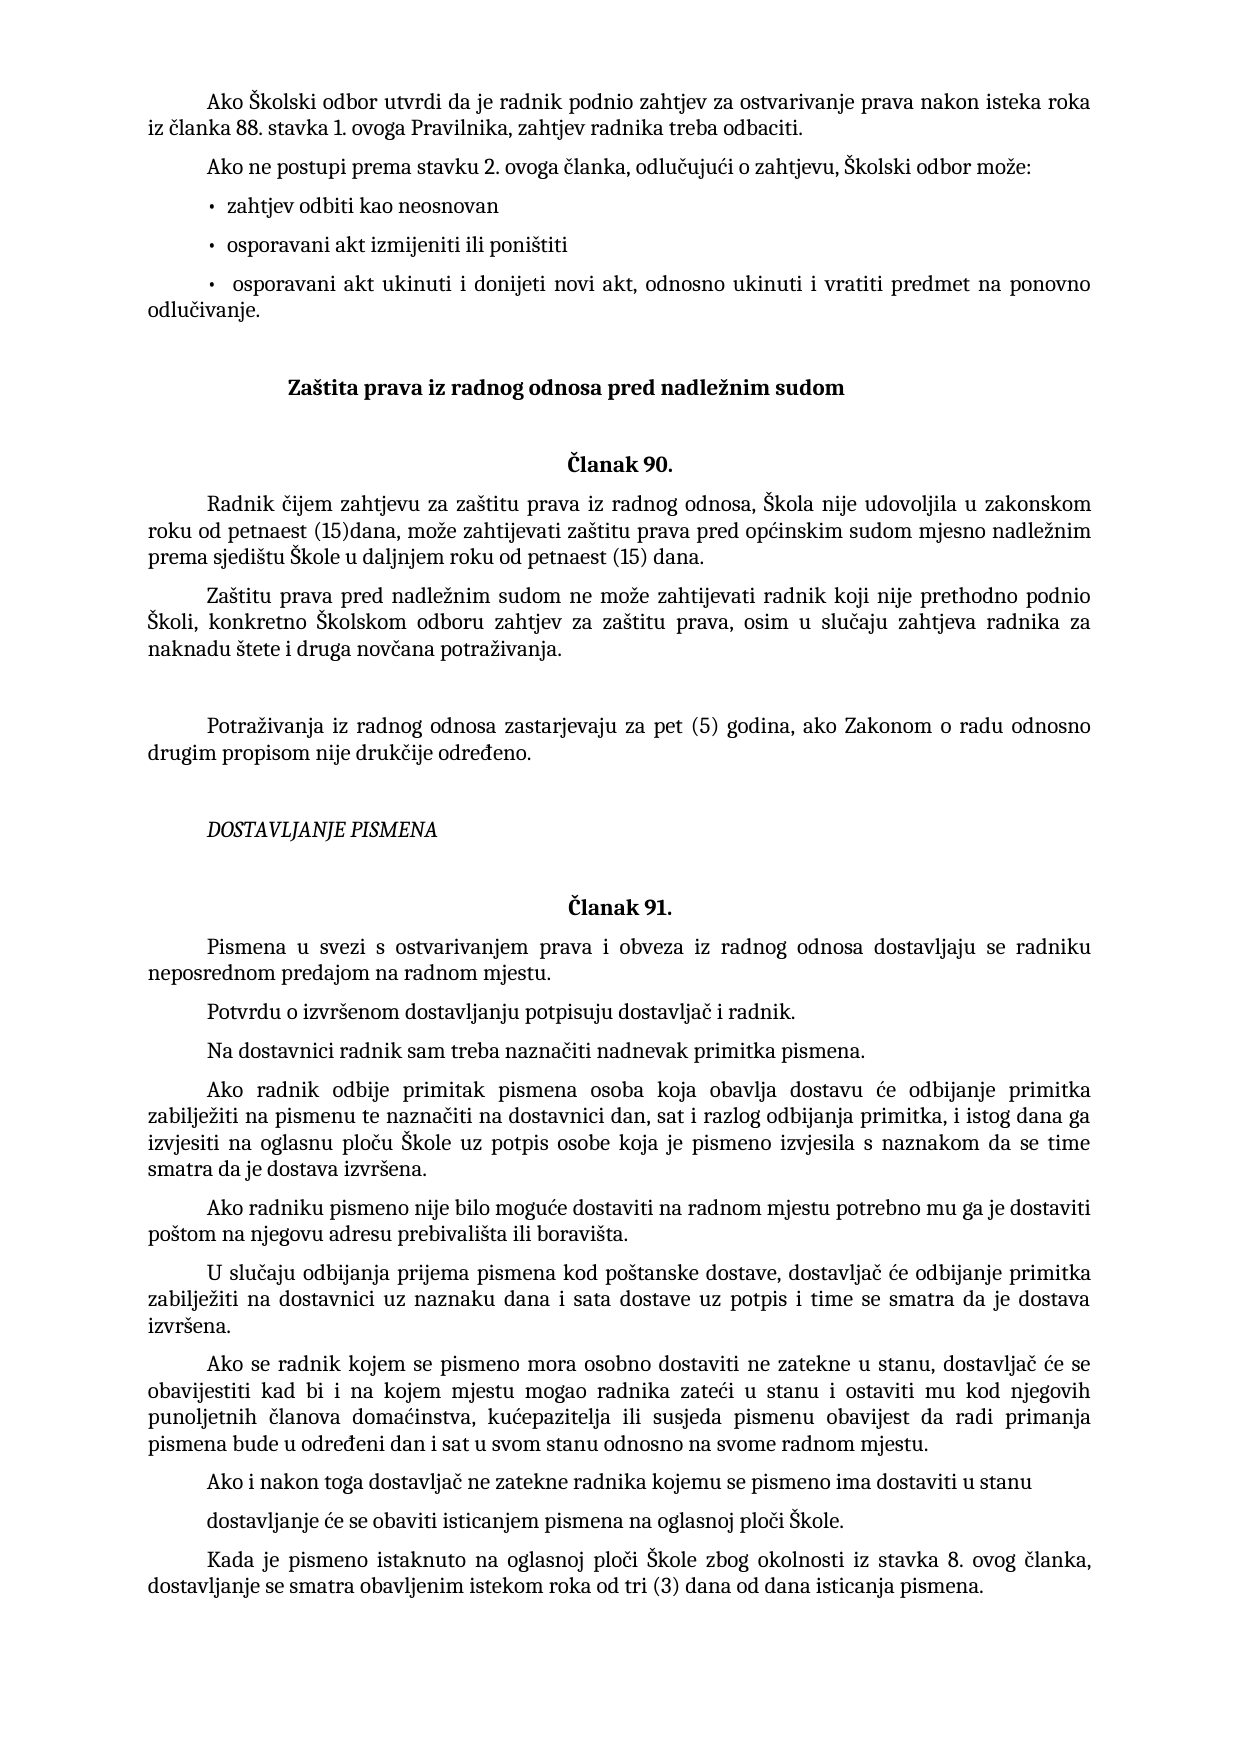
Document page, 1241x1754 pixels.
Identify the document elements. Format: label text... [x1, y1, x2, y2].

subtitle DOSTAVLJANJE PISMENA [148, 817, 1093, 843]
text Ako se radnik kojem se pismeno mora osobno dostaviti ne zatekne u stanu, dostavljač će se obavijestiti kad bi i na kojem mjestu mogao radnika zateći u stanu i ostaviti mu kod njegovih punoljetnih članova domaćinstva, kućepazitelja ili susjeda pismenu obavijest da radi primanja pismena bude u određeni dan i sat u svom stanu odnosno na svome radnom mjestu. [148, 1351, 1093, 1457]
text Radnik čijem zahtjevu za zaštitu prava iz radnog odnosa, Škola nije udovoljila u zakonskom roku od petnaest (15)dana, može zahtijevati zaštitu prava pred općinskim sudom mjesno nadležnim prema sjedištu Škole u daljnjem roku od petnaest (15) dana. [148, 491, 1093, 570]
text Kada je pismeno istaknuto na oglasnoj ploči Škole zbog okolnosti iz stavka 8. ovog članka, dostavljanje se smatra obavljenim istekom roka od tri (3) dana od dana isticanja pismena. [148, 1547, 1093, 1599]
text Pismena u svezi s ostvarivanjem prava i obveza iz radnog odnosa dostavljaju se radniku neposrednom predajom na radnom mjestu. [148, 934, 1093, 986]
text dostavljanje će se obaviti isticanjem pismena na oglasnoj ploči Škole. [148, 1508, 1093, 1534]
text • osporavani akt izmijeniti ili poništiti [148, 232, 1093, 258]
text Članak 91. [148, 895, 1093, 921]
text • osporavani akt ukinuti i donijeti novi akt, odnosno ukinuti i vratiti predmet na ponovno odlučivanje. [148, 270, 1093, 323]
text Zaštita prava iz radnog odnosa pred nadležnim sudom [288, 374, 1093, 401]
text Na dostavnici radnik sam treba naznačiti nadnevak primitka pismena. [148, 1038, 1093, 1064]
text Ako ne postupi prema stavku 2. ovoga članka, odlučujući o zahtjevu, Školski odbor može: [148, 154, 1093, 180]
text Potraživanja iz radnog odnosa zastarjevaju za pet (5) godina, ako Zakonom o radu odnosno drugim propisom nije drukčije određeno. [148, 713, 1093, 766]
text Ako i nakon toga dostavljač ne zatekne radnika kojemu se pismeno ima dostaviti u stanu [148, 1469, 1093, 1496]
text Ako Školski odbor utvrdi da je radnik podnio zahtjev za ostvarivanje prava nakon isteka roka iz članka 88. stavka 1. ovoga Pravilnika, zahtjev radnika treba odbaciti. [148, 89, 1093, 141]
text Zaštitu prava pred nadležnim sudom ne može zahtijevati radnik koji nije prethodno podnio Školi, konkretno Školskom odboru zahtjev za zaštitu prava, osim u slučaju zahtjeva radnika za naknadu štete i druga novčana potraživanja. [148, 583, 1093, 662]
text • zahtjev odbiti kao neosnovan [148, 193, 1093, 219]
text Članak 90. [148, 452, 1093, 478]
text U slučaju odbijanja prijema pismena kod poštanske dostave, dostavljač će odbijanje primitka zabilježiti na dostavnici uz naznaku dana i sata dostave uz potpis i time se smatra da je dostava izvršena. [148, 1260, 1093, 1339]
text Ako radnik odbije primitak pismena osoba koja obavlja dostavu će odbijanje primitka zabilježiti na pismenu te naznačiti na dostavnici dan, sat i razlog odbijanja primitka, i istog dana ga izvjesiti na oglasnu ploču Škole uz potpis osobe koja je pismeno izvjesila s naznakom da se time smatra da je dostava izvršena. [148, 1077, 1093, 1182]
text Potvrdu o izvršenom dostavljanju potpisuju dostavljač i radnik. [148, 999, 1093, 1025]
text Ako radniku pismeno nije bilo moguće dostaviti na radnom mjestu potrebno mu ga je dostaviti poštom na njegovu adresu prebivališta ili boravišta. [148, 1194, 1093, 1247]
